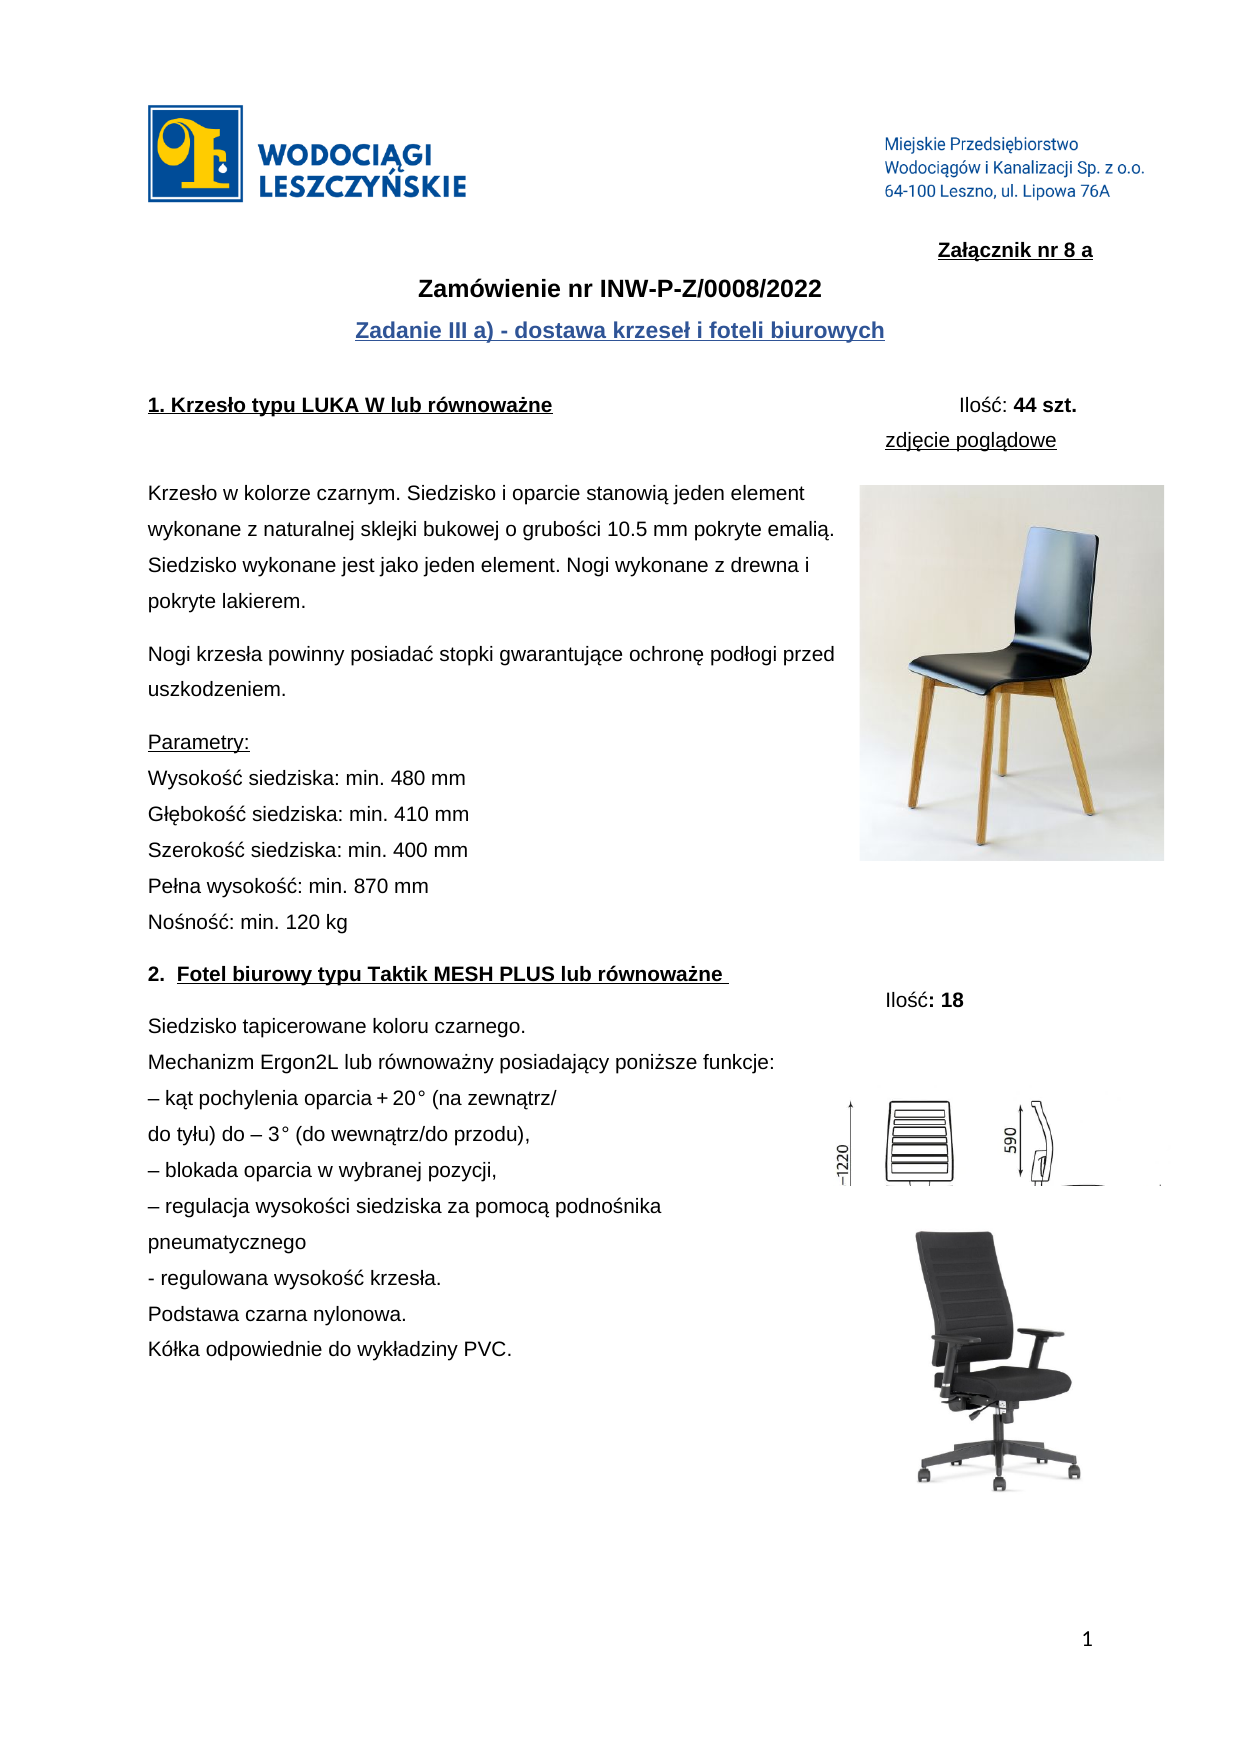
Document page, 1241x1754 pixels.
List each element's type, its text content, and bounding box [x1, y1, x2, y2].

text Pełna wysokość: min. 870 mm [148, 874, 1093, 898]
text do tyłu) do – 3 ° (do wewnątrz/do przodu), [148, 1122, 820, 1146]
text Krzesło w kolorze czarnym. Siedzisko i oparcie stanowią jeden element wykonane z naturalnej sklejki bukowej o grubości 10.5 mm pokryte emalią. Siedzisko wykonane jest jako jeden element. Nogi wykonane z drewna i pokryte lakierem. [148, 481, 1093, 613]
text Mechanizm Ergon2L lub równoważny posiadający poniższe funkcje: [148, 1050, 820, 1074]
text Nośność: min. 120 kg [148, 909, 1093, 933]
text Siedzisko tapicerowane koloru czarnego. [148, 1014, 1093, 1038]
text Zamówienie nr INW-P-Z/0008/2022 [148, 274, 1093, 303]
text Zadanie III a) - dostawa krzeseł i foteli biurowych [148, 317, 1093, 343]
subtitle 2. Fotel biurowy typu Taktik MESH PLUS lub równoważne Ilość: 18 [148, 962, 1093, 1012]
text Wysokość siedziska: min. 480 mm [148, 766, 859, 790]
picture [859, 485, 1165, 861]
text Podstawa czarna nylonowa. [148, 1301, 820, 1325]
text Nogi krzesła powinny posiadać stopki gwarantujące ochronę podłogi przed uszkodzeniem. [148, 641, 859, 701]
text Kółka odpowiednie do wykładziny PVC. [148, 1337, 820, 1361]
text – regulacja wysokości siedziska za pomocą podnośnika pneumatycznego [148, 1193, 820, 1253]
text – kąt pochylenia oparcia + 20 ° (na zewnątrz/ [148, 1086, 820, 1110]
text zdjęcie poglądowe [811, 428, 1093, 452]
text – blokada oparcia w wybranej pozycji, [148, 1158, 820, 1182]
picture [0, 14, 1241, 226]
text - regulowana wysokość krzesła. [148, 1265, 820, 1289]
text Załącznik nr 8 a [148, 226, 1093, 262]
text Parametry: [148, 730, 859, 754]
text Głębokość siedziska: min. 410 mm [148, 802, 859, 826]
text Szerokość siedziska: min. 400 mm [148, 838, 1093, 862]
picture [820, 1015, 1182, 1521]
text 1. Krzesło typu LUKA W lub równoważne Ilość: 44 szt. [148, 392, 1093, 416]
